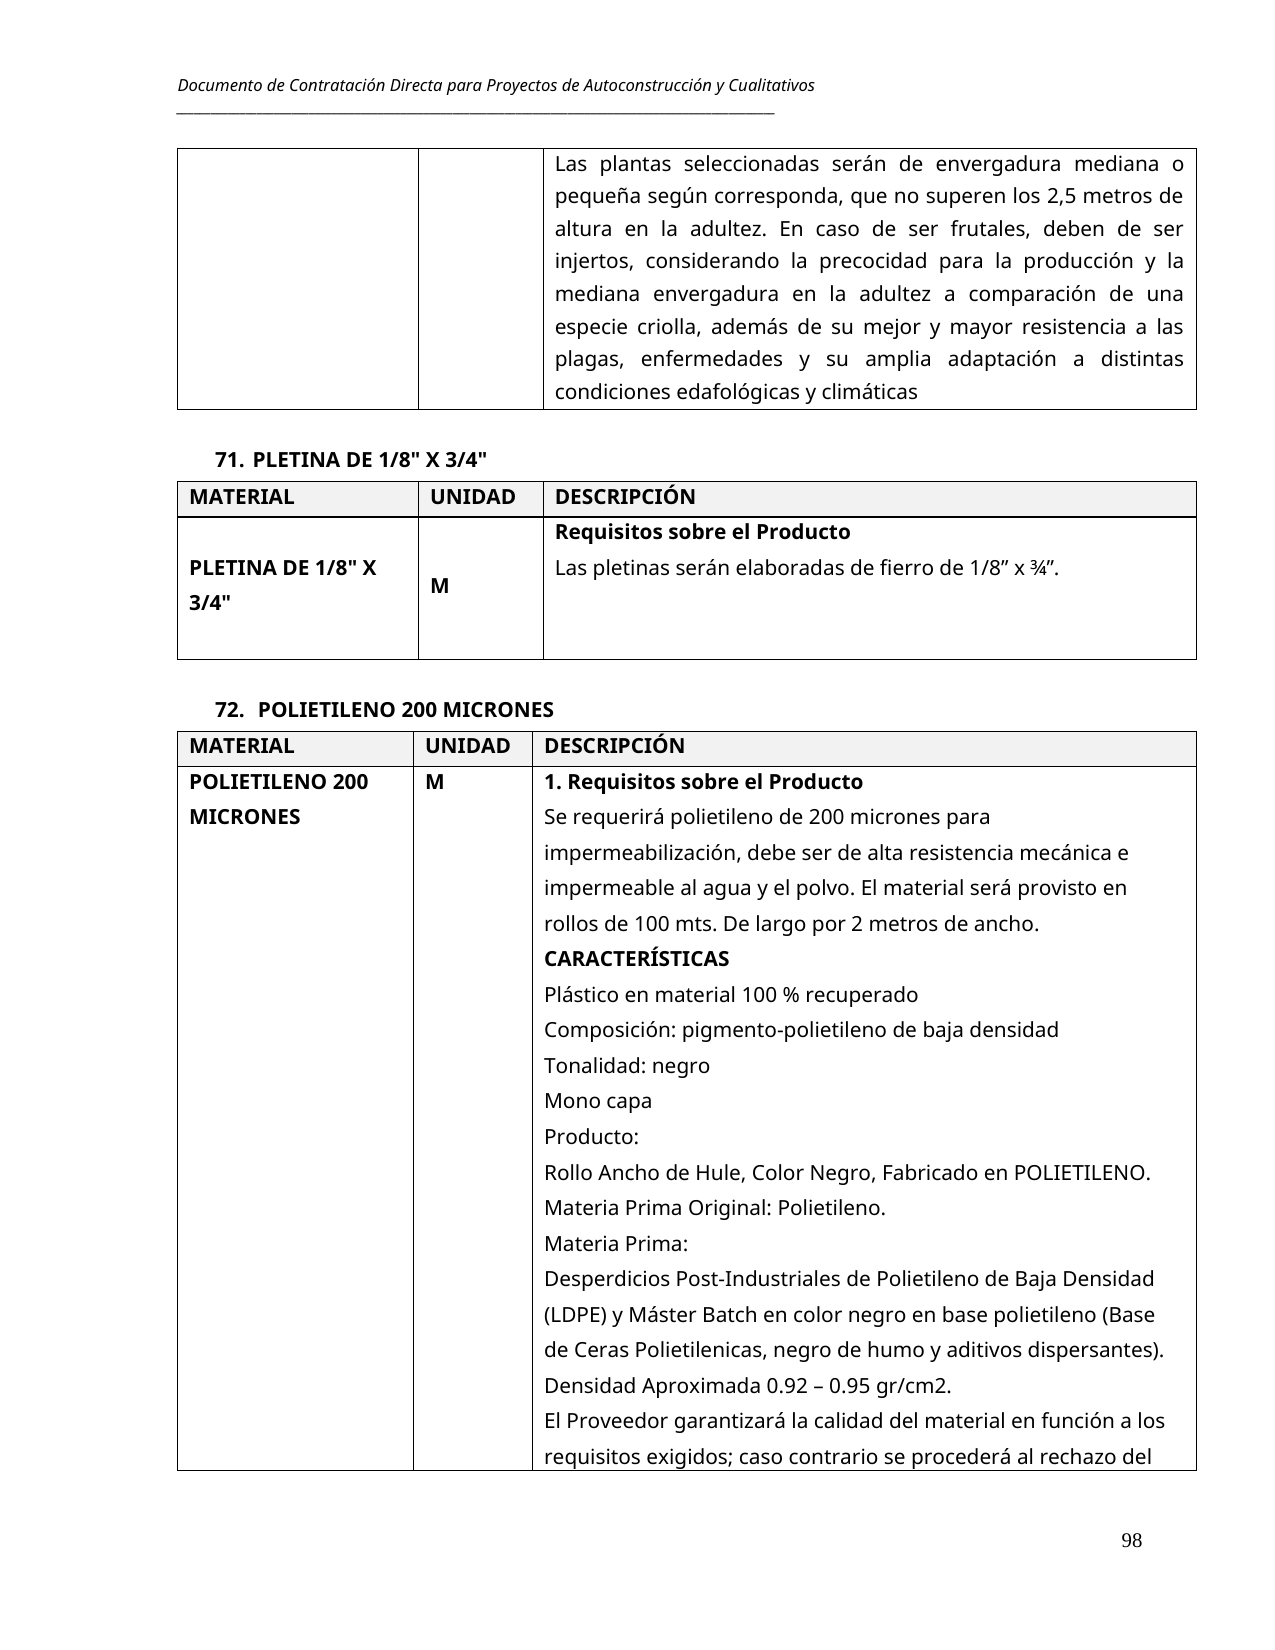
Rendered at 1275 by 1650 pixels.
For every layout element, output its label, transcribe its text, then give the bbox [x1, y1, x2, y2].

list PLETINA DE 1/8" X 3/4" [215, 446, 1142, 474]
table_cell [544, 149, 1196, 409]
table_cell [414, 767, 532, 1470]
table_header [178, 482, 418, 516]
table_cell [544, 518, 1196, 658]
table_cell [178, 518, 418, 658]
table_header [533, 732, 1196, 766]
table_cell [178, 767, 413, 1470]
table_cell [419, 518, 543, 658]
list POLIETILENO 200 MICRONES [215, 695, 1142, 723]
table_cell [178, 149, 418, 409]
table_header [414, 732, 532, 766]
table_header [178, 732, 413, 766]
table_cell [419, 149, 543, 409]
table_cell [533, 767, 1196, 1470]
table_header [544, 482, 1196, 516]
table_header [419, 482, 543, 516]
